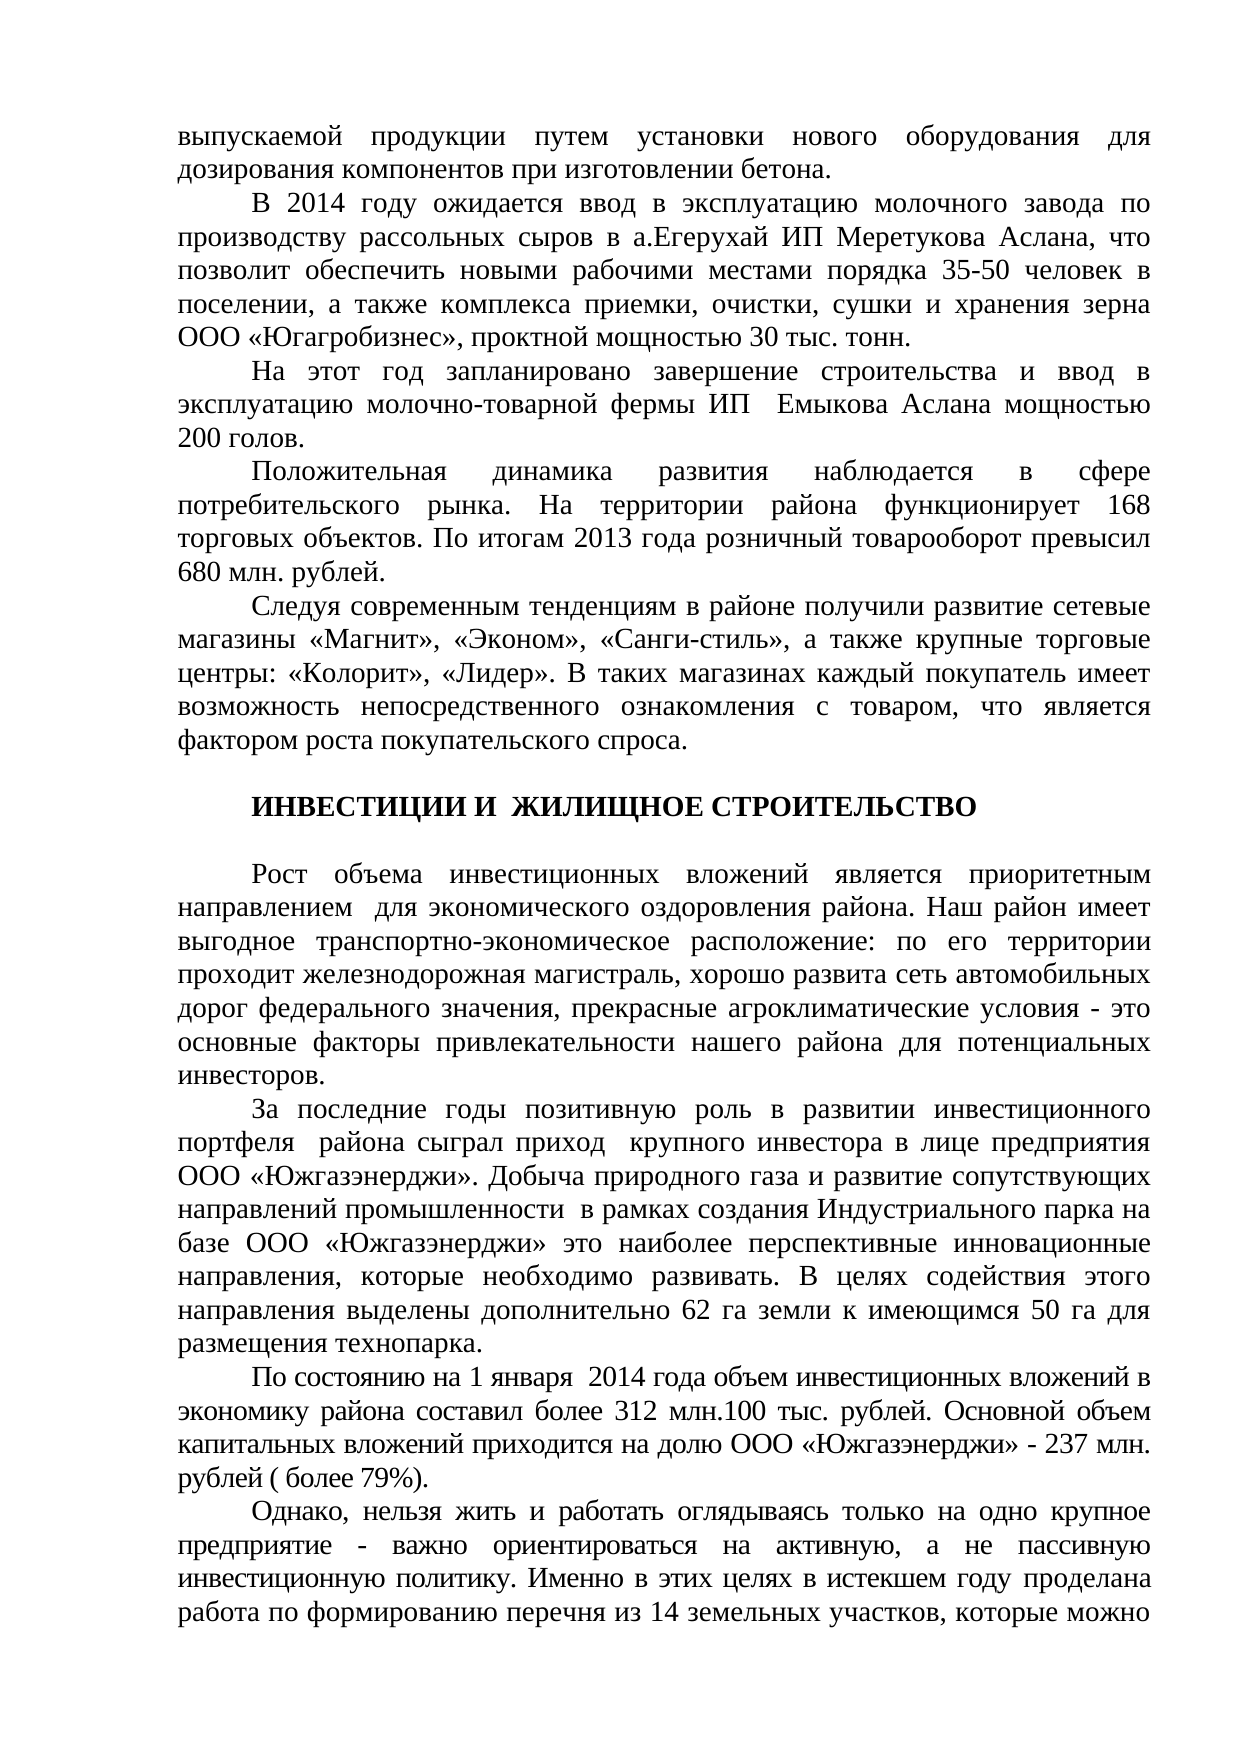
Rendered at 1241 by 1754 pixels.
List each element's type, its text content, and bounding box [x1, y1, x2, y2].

text ИНВЕСТИЦИИ И ЖИЛИЩНОЕ СТРОИТЕЛЬСТВО [177, 789, 1152, 822]
text Положительная динамика развития наблюдается в сфере потребительского рынка. На территории района функционирует 168 торговых объектов. По итогам 2013 года розничный товарооборот превысил 680 млн. рублей. [177, 453, 1152, 588]
text На этот год запланировано завершение строительства и ввод в эксплуатацию молочно-товарной фермы ИП Емыкова Аслана мощностью 200 голов. [177, 353, 1152, 453]
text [177, 118, 1152, 185]
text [177, 1493, 1152, 1627]
text В 2014 году ожидается ввод в эксплуатацию молочного завода по производству рассольных сыров в а.Егерухай ИП Меретукова Аслана, что позволит обеспечить новыми рабочими местами порядка 35-50 человек в поселении, а также комплекса приемки, очистки, сушки и хранения зерна ООО «Югагробизнес», проктной мощностью 30 тыс. тонн. [177, 185, 1152, 353]
text Рост объема инвестиционных вложений является приоритетным направлением для экономического оздоровления района. Наш район имеет выгодное транспортно-экономическое расположение: по его территории проходит железнодорожная магистраль, хорошо развита сеть автомобильных дорог федерального значения, прекрасные агроклиматические условия - это основные факторы привлекательности нашего района для потенциальных инвесторов. [177, 856, 1152, 1091]
text За последние годы позитивную роль в развитии инвестиционного портфеля района сыграл приход крупного инвестора в лице предприятия ООО «Южгазэнерджи». Добыча природного газа и развитие сопутствующих направлений промышленности в рамках создания Индустриального парка на базе ООО «Южгазэнерджи» это наиболее перспективные инновационные направления, которые необходимо развивать. В целях содействия этого направления выделены дополнительно 62 га земли к имеющимся 50 га для размещения технопарка. [177, 1091, 1152, 1359]
text Следуя современным тенденциям в районе получили развитие сетевые магазины «Магнит», «Эконом», «Санги-стиль», а также крупные торговые центры: «Колорит», «Лидер». В таких магазинах каждый покупатель имеет возможность непосредственного ознакомления с товаром, что является фактором роста покупательского спроса. [177, 588, 1152, 755]
text По состоянию на 1 января 2014 года объем инвестиционных вложений в экономику района составил более 312 млн.100 тыс. рублей. Основной объем капитальных вложений приходится на долю ООО «Южгазэнерджи» - 237 млн. рублей ( более 79%). [177, 1359, 1152, 1493]
